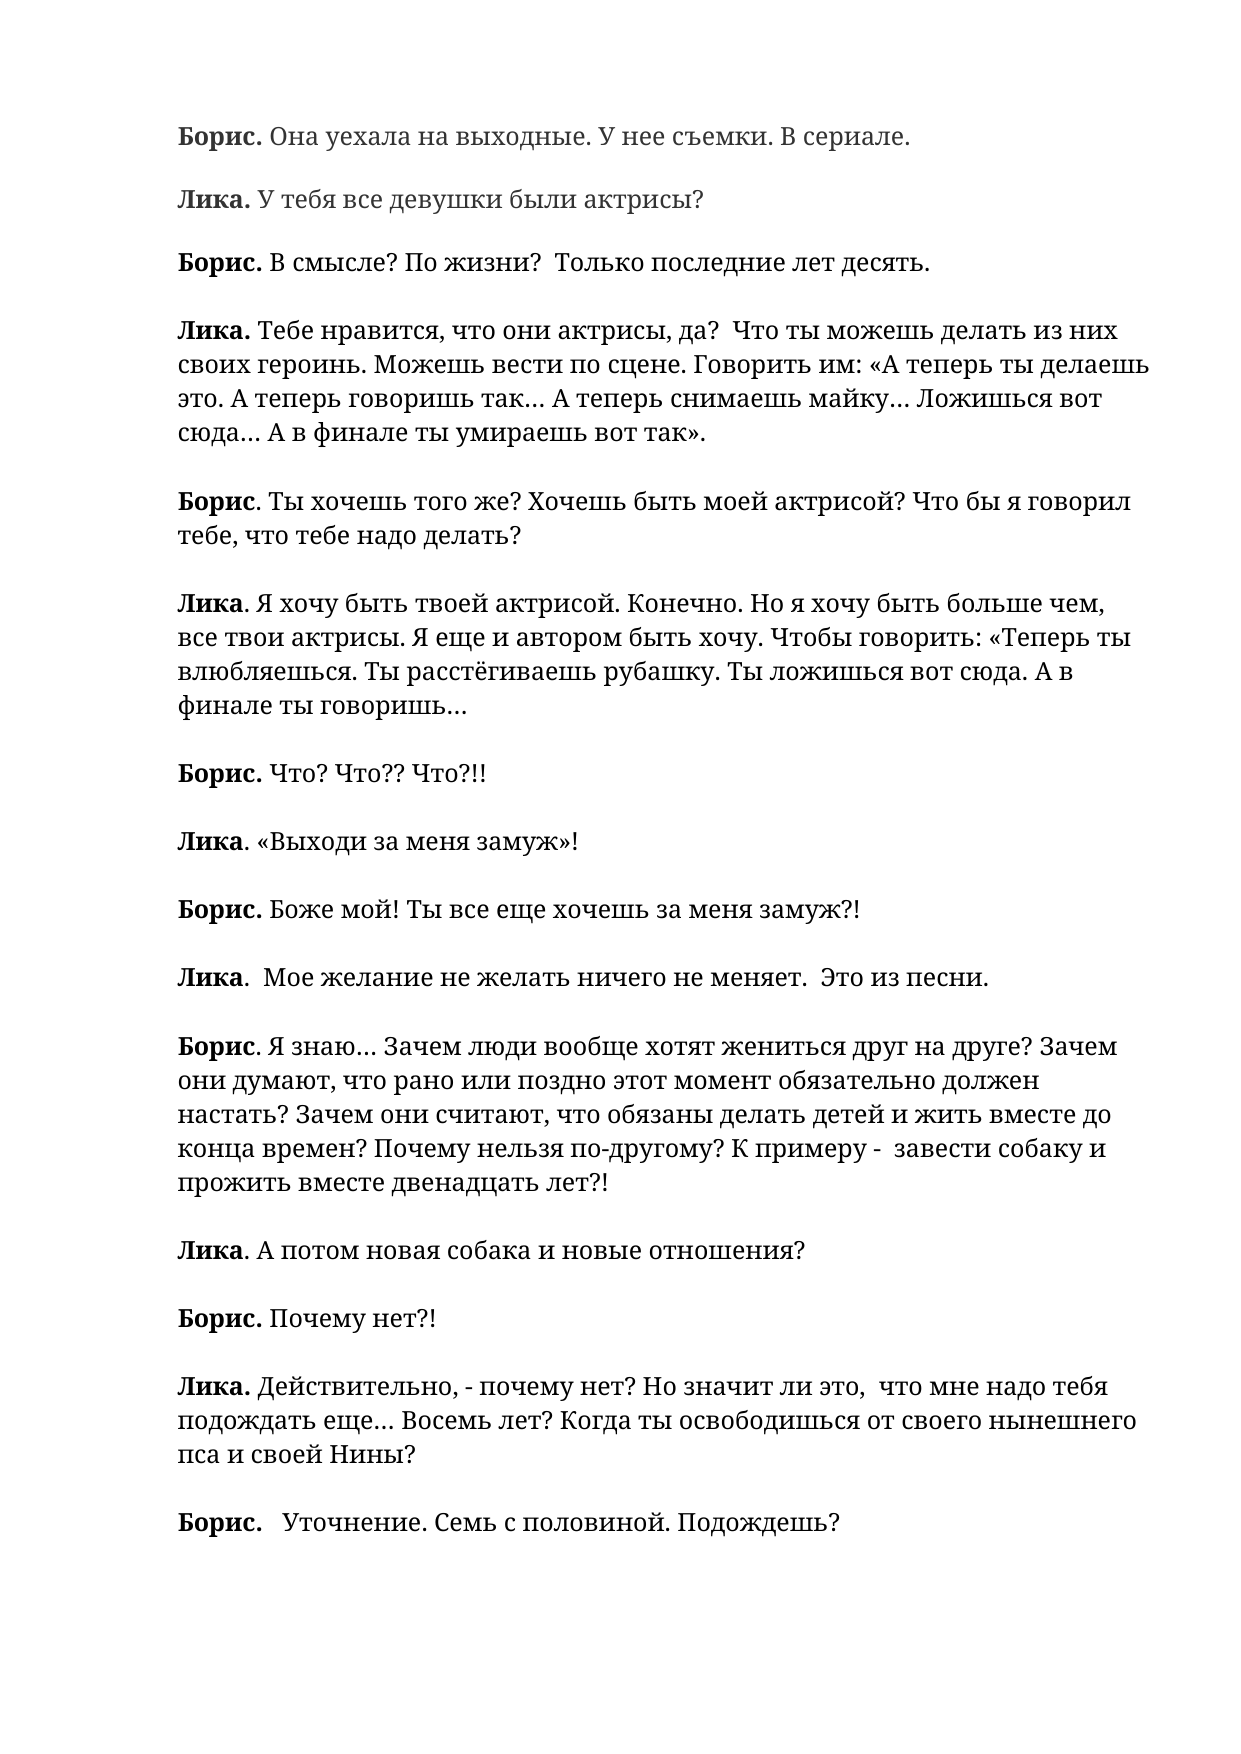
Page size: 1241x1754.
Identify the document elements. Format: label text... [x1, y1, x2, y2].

text Борис. Что? Что?? Что?!! [177, 756, 1152, 790]
text Лика. Тебе нравится, что они актрисы, да? Что ты можешь делать из них своих героинь. Можешь вести по сцене. Говорить им: «А теперь ты делаешь это. А теперь говоришь так… А теперь снимаешь майку… Ложишься вот сюда… А в финале ты умираешь вот так». [177, 313, 1152, 449]
text Лика. Действительно, - почему нет? Но значит ли это, что мне надо тебя подождать еще… Восемь лет? Когда ты освободишься от своего нынешнего пса и своей Нины? [177, 1369, 1152, 1471]
text Борис. В смысле? По жизни? Только последние лет десять. [177, 245, 1152, 279]
text Борис. Ты хочешь того же? Хочешь быть моей актрисой? Что бы я говорил тебе, что тебе надо делать? [177, 483, 1152, 551]
text Лика. Я хочу быть твоей актрисой. Конечно. Но я хочу быть больше чем, все твои актрисы. Я еще и автором быть хочу. Чтобы говорить: «Теперь ты влюбляешься. Ты расстёгиваешь рубашку. Ты ложишься вот сюда. А в финале ты говоришь… [177, 585, 1152, 722]
text Борис. Уточнение. Семь с половиной. Подождешь? [177, 1505, 1152, 1539]
text Борис. Боже мой! Ты все еще хочешь за меня замуж?! [177, 892, 1152, 926]
text Лика. «Выходи за меня замуж»! [177, 824, 1152, 858]
text Лика. Мое желание не желать ничего не меняет. Это из песни. [177, 960, 1152, 994]
text Лика. А потом новая собака и новые отношения? [177, 1233, 1152, 1267]
text Борис. Она уехала на выходные. У нее съемки. В сериале. [177, 118, 1152, 152]
text Борис. Почему нет?! [177, 1301, 1152, 1335]
text Лика. У тебя все девушки были актрисы? [177, 181, 1152, 216]
text Борис. Я знаю… Зачем люди вообще хотят жениться друг на друге? Зачем они думают, что рано или поздно этот момент обязательно должен настать? Зачем они считают, что обязаны делать детей и жить вместе до конца времен? Почему нельзя по-другому? К примеру - завести собаку и прожить вместе двенадцать лет?! [177, 1028, 1152, 1198]
